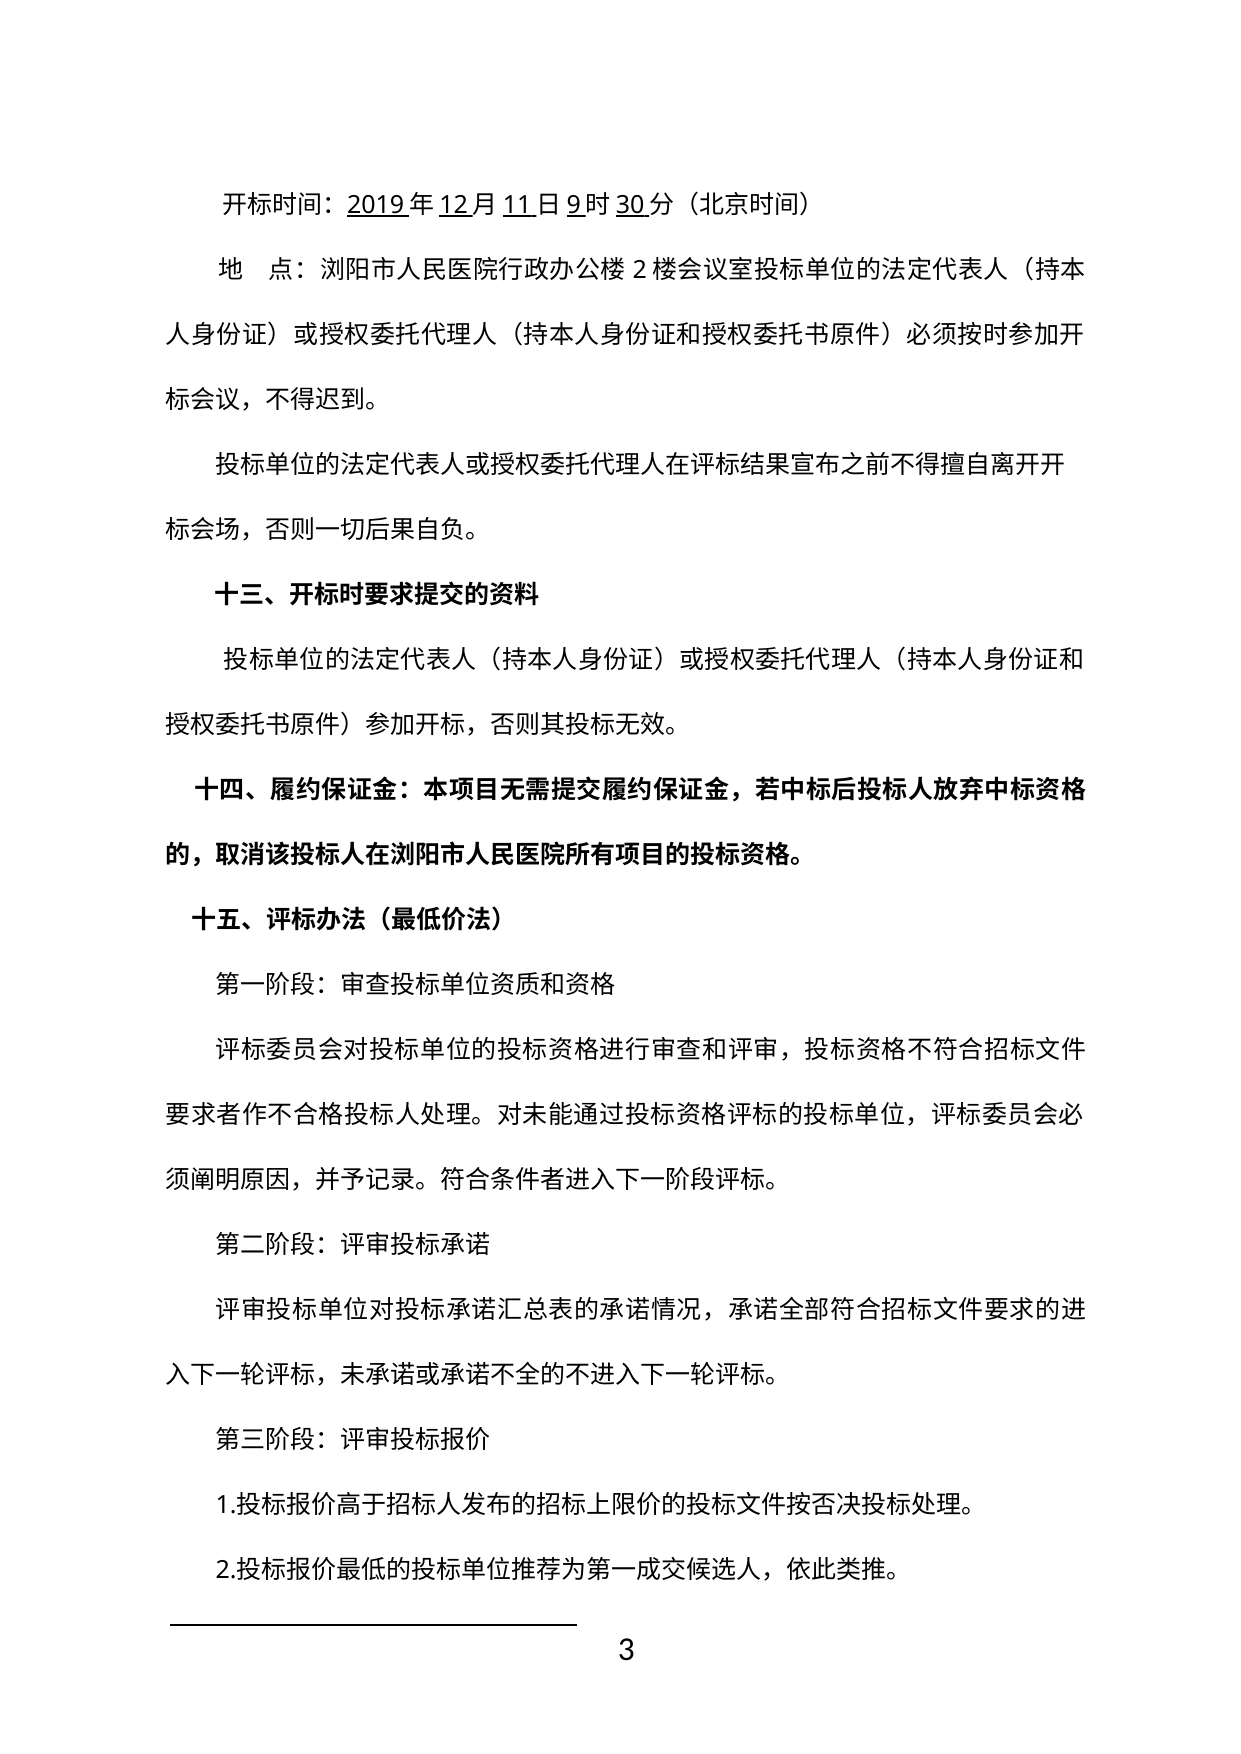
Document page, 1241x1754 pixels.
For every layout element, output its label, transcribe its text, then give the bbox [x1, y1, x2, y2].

text 开标时间：2019年12月11日9时30分（北京时间） [165, 170, 1087, 235]
text 第二阶段：评审投标承诺 [165, 1210, 1087, 1275]
text 投标单位的法定代表人（持本人身份证）或授权委托代理人（持本人身份证和授权委托书原件）参加开标，否则其投标无效。 [165, 625, 1087, 755]
text 评审投标单位对投标承诺汇总表的承诺情况，承诺全部符合招标文件要求的进入下一轮评标，未承诺或承诺不全的不进入下一轮评标。 [165, 1275, 1087, 1405]
text 投标单位的法定代表人或授权委托代理人在评标结果宣布之前不得擅自离开开标会场，否则一切后果自负。 [165, 430, 1087, 560]
text 十三、开标时要求提交的资料 [165, 560, 1087, 625]
text 第三阶段：评审投标报价 [165, 1405, 1087, 1470]
text 评标委员会对投标单位的投标资格进行审查和评审，投标资格不符合招标文件要求者作不合格投标人处理。对未能通过投标资格评标的投标单位，评标委员会必须阐明原因，并予记录。符合条件者进入下一阶段评标。 [165, 1015, 1087, 1210]
text 地 点：浏阳市人民医院行政办公楼2楼会议室投标单位的法定代表人（持本人身份证）或授权委托代理人（持本人身份证和授权委托书原件）必须按时参加开标会议，不得迟到。 [165, 235, 1087, 430]
text 十五、评标办法（最低价法） [165, 885, 1087, 950]
text 2.投标报价最低的投标单位推荐为第一成交候选人，依此类推。 [165, 1535, 1087, 1600]
text 1.投标报价高于招标人发布的招标上限价的投标文件按否决投标处理。 [165, 1470, 1087, 1535]
text 第一阶段：审查投标单位资质和资格 [165, 950, 1087, 1015]
text 十四、履约保证金：本项目无需提交履约保证金，若中标后投标人放弃中标资格的，取消该投标人在浏阳市人民医院所有项目的投标资格。 [165, 755, 1087, 885]
